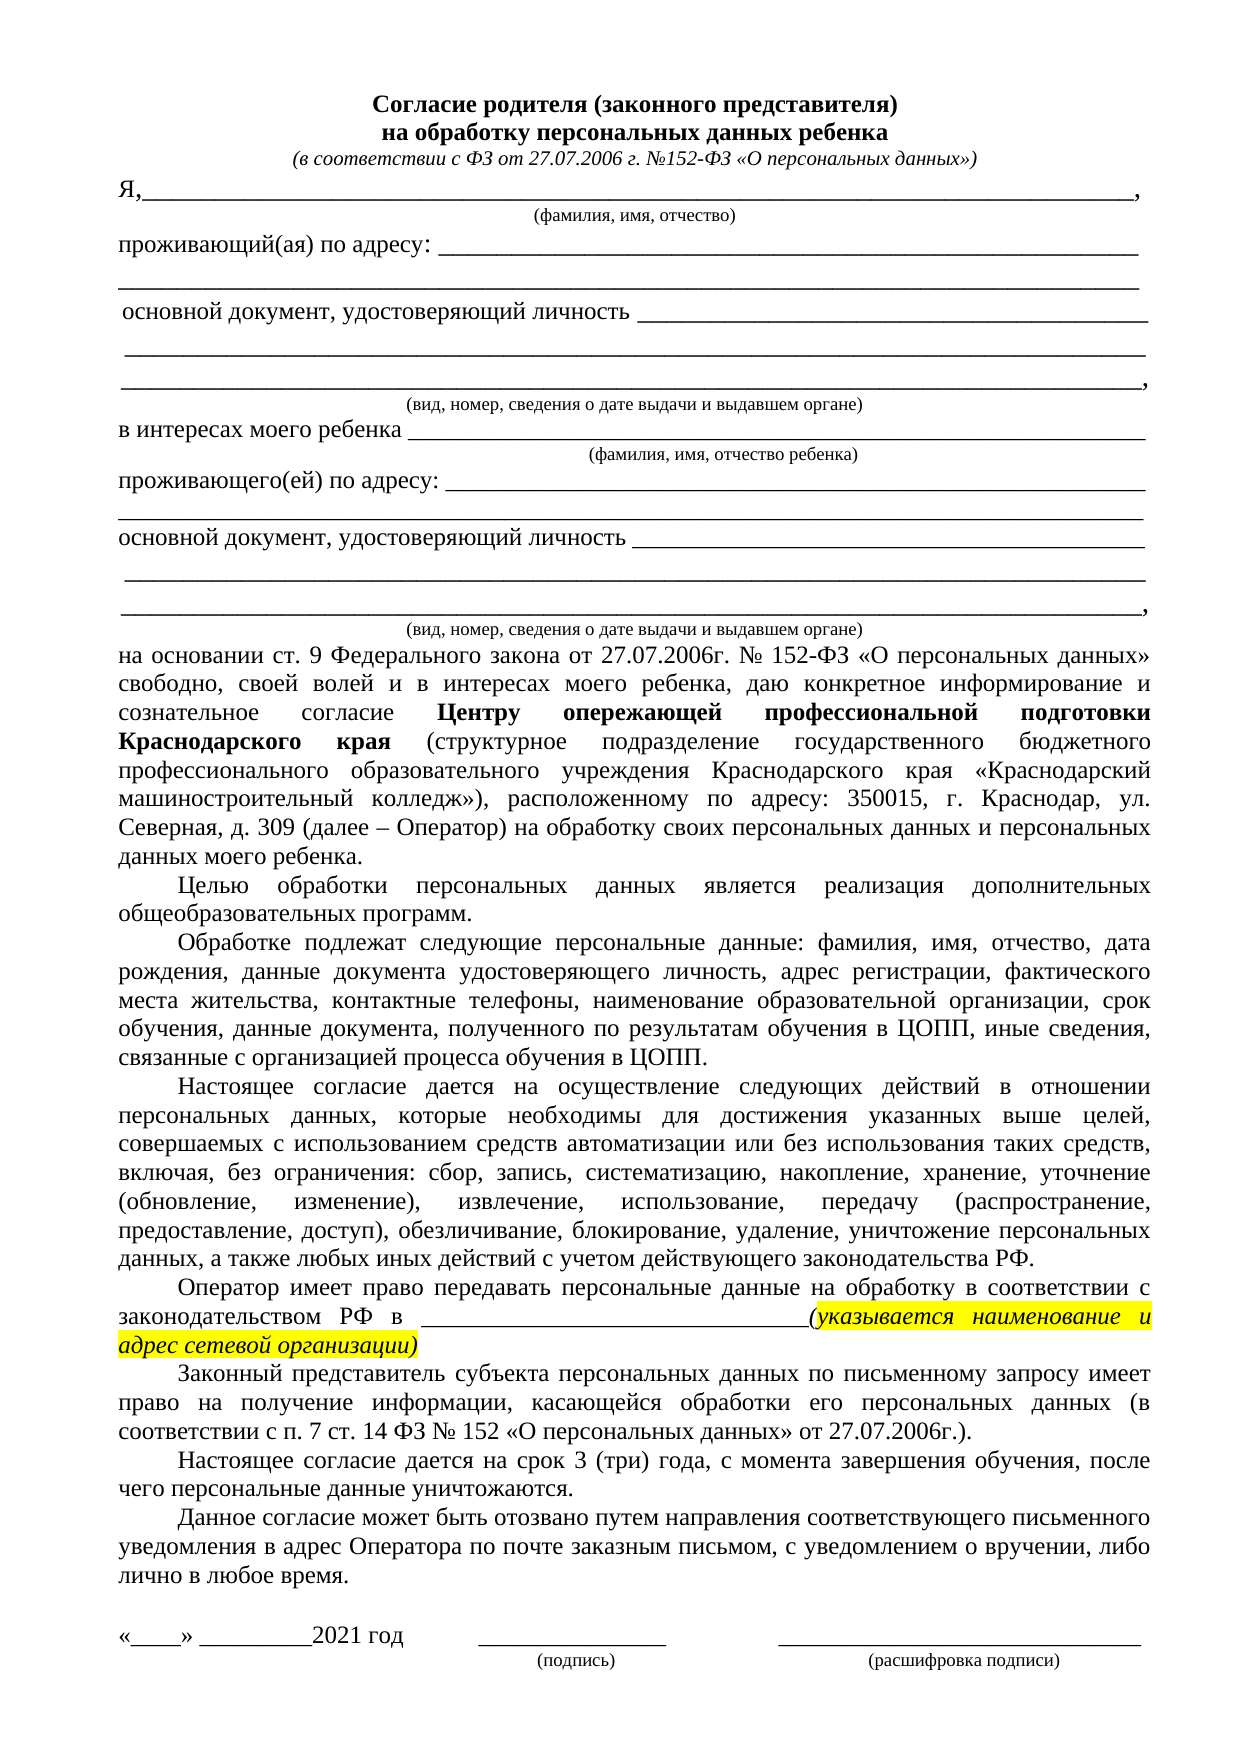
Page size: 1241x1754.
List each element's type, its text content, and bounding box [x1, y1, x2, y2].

text Обработке подлежат следующие персональные данные: фамилия, имя, отчество, дата рождения, данные документа удостоверяющего личность, адрес регистрации, фактического места жительства, контактные телефоны, наименование образовательной организации, срок обучения, данные документа, полученного по результатам обучения в ЦОПП, иные сведения, связанные с организацией процесса обучения в ЦОПП. [118, 927, 1152, 1071]
text Законный представитель субъекта персональных данных по письменному запросу имеет право на получение информации, касающейся обработки его персональных данных (в соответствии с п. 7 ст. 14 ФЗ № 152 «О персональных данных» от 27.07.2006г.). [118, 1358, 1152, 1445]
text ____________________________________________________________________________________________________________________________________________, (вид, номер, сведения о дате выдачи и выдавшем органе) [118, 551, 1152, 640]
text Я,____________________________________________________________________, [118, 170, 1152, 204]
text проживающего(ей) по адресу: ________________________________________________________ [118, 465, 1152, 494]
text (подпись) (расшифровка подписи) [118, 1648, 1152, 1670]
text Данное согласие может быть отозвано путем направления соответствующего письменного уведомления в адрес Оператора по почте заказным письмом, с уведомлением о вручении, либо лично в любое время. [118, 1502, 1152, 1588]
text __________________________________________________________________________________ основной документ, удостоверяющий личность _________________________________________ [118, 494, 1152, 551]
text на основании ст. 9 Федерального закона от 27.07.2006г. № 152-ФЗ «О персональных данных» свободно, своей волей и в интересах моего ребенка, даю конкретное информирование и сознательное согласие Центру опережающей профессиональной подготовки Краснодарского края (структурное подразделение государственного бюджетного профессионального образовательного учреждения Краснодарского края «Краснодарский машиностроительный колледж»), расположенному по адресу: 350015, г. Краснодар, ул. Северная, д. 309 (далее – Оператор) на обработку своих персональных данных и персональных данных моего ребенка. [118, 640, 1152, 870]
text Целью обработки персональных данных является реализация дополнительных общеобразовательных программ. [118, 870, 1152, 927]
text (в соответствии с ФЗ от 27.07.2006 г. №152-ФЗ «О персональных данных») [118, 146, 1152, 170]
text (фамилия, имя, отчество) [118, 204, 1152, 225]
text «____» _________2021 год _______________ _____________________________ [118, 1620, 1152, 1648]
text Настоящее согласие дается на срок 3 (три) года, с момента завершения обучения, после чего персональные данные уничтожаются. [118, 1445, 1152, 1502]
text на обработку персональных данных ребенка [118, 117, 1152, 146]
text (фамилия, имя, отчество ребенка) [118, 443, 1152, 465]
text в интересах моего ребенка ___________________________________________________________ [118, 414, 1152, 443]
text основной документ, удостоверяющий личность ___________________________________ ____________________________________________________________________________________________________________________________________________, (вид, номер, сведения о дате выдачи и выдавшем органе) [118, 292, 1152, 414]
text Настоящее согласие дается на осуществление следующих действий в отношении персональных данных, которые необходимы для достижения указанных выше целей, совершаемых с использованием средств автоматизации или без использования таких средств, включая, без ограничения: сбор, запись, систематизацию, накопление, хранение, уточнение (обновление, изменение), извлечение, использование, передачу (распространение, предоставление, доступ), обезличивание, блокирование, удаление, уничтожение персональных данных, а также любых иных действий с учетом действующего законодательства РФ. [118, 1071, 1152, 1272]
text Согласие родителя (законного представителя) [118, 89, 1152, 117]
text Оператор имеет право передавать персональные данные на обработку в соответствии с законодательством РФ в _______________________________(указывается наименование и адрес сетевой организации) [118, 1272, 1152, 1358]
text ______________________________________________________________________ [118, 259, 1152, 292]
text проживающий(ая) по адресу: ________________________________________________ [118, 225, 1152, 259]
